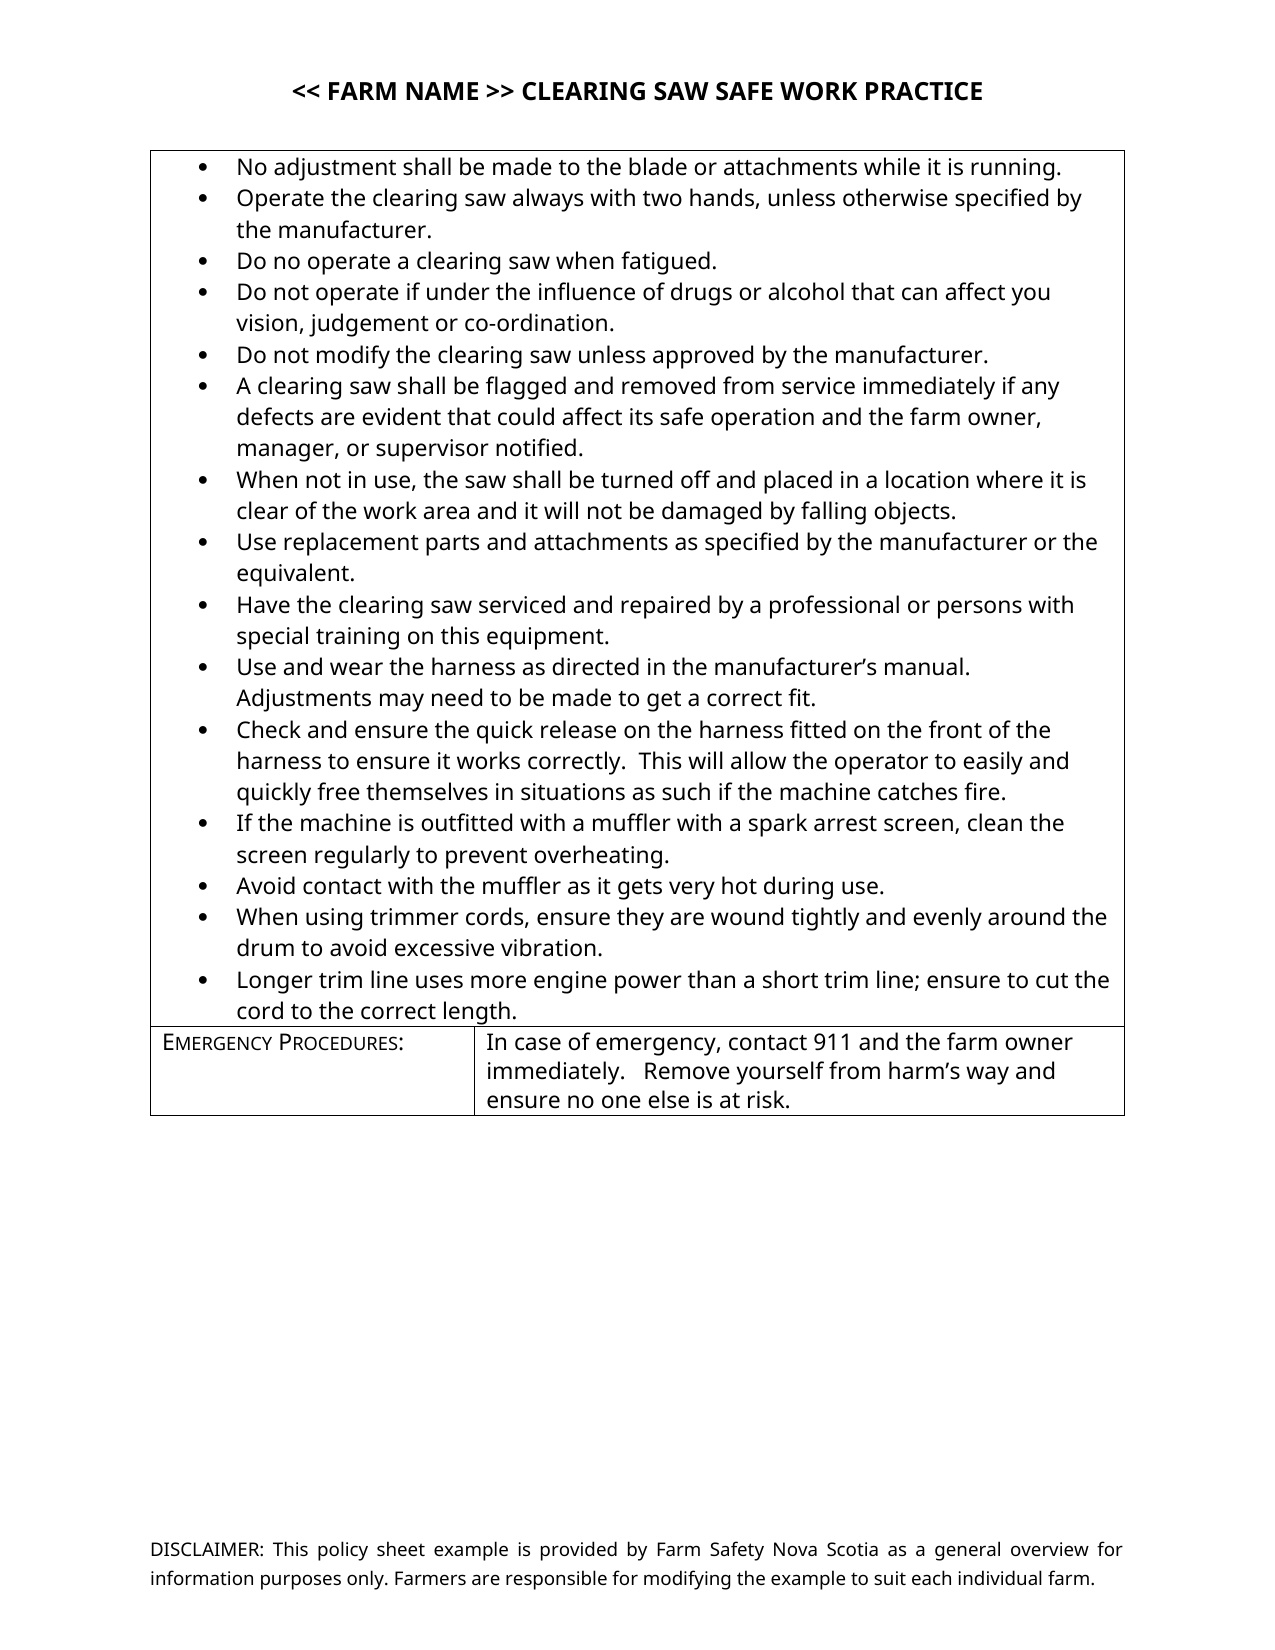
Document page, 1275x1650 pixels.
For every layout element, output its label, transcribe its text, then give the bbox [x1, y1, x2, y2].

table_cell Emergency Procedures: [151, 1027, 474, 1114]
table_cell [151, 151, 1124, 1026]
table_cell In case of emergency, contact 911 and the farm owner immediately. Remove yourself from harm’s way and ensure no one else is at risk. [475, 1027, 1124, 1114]
